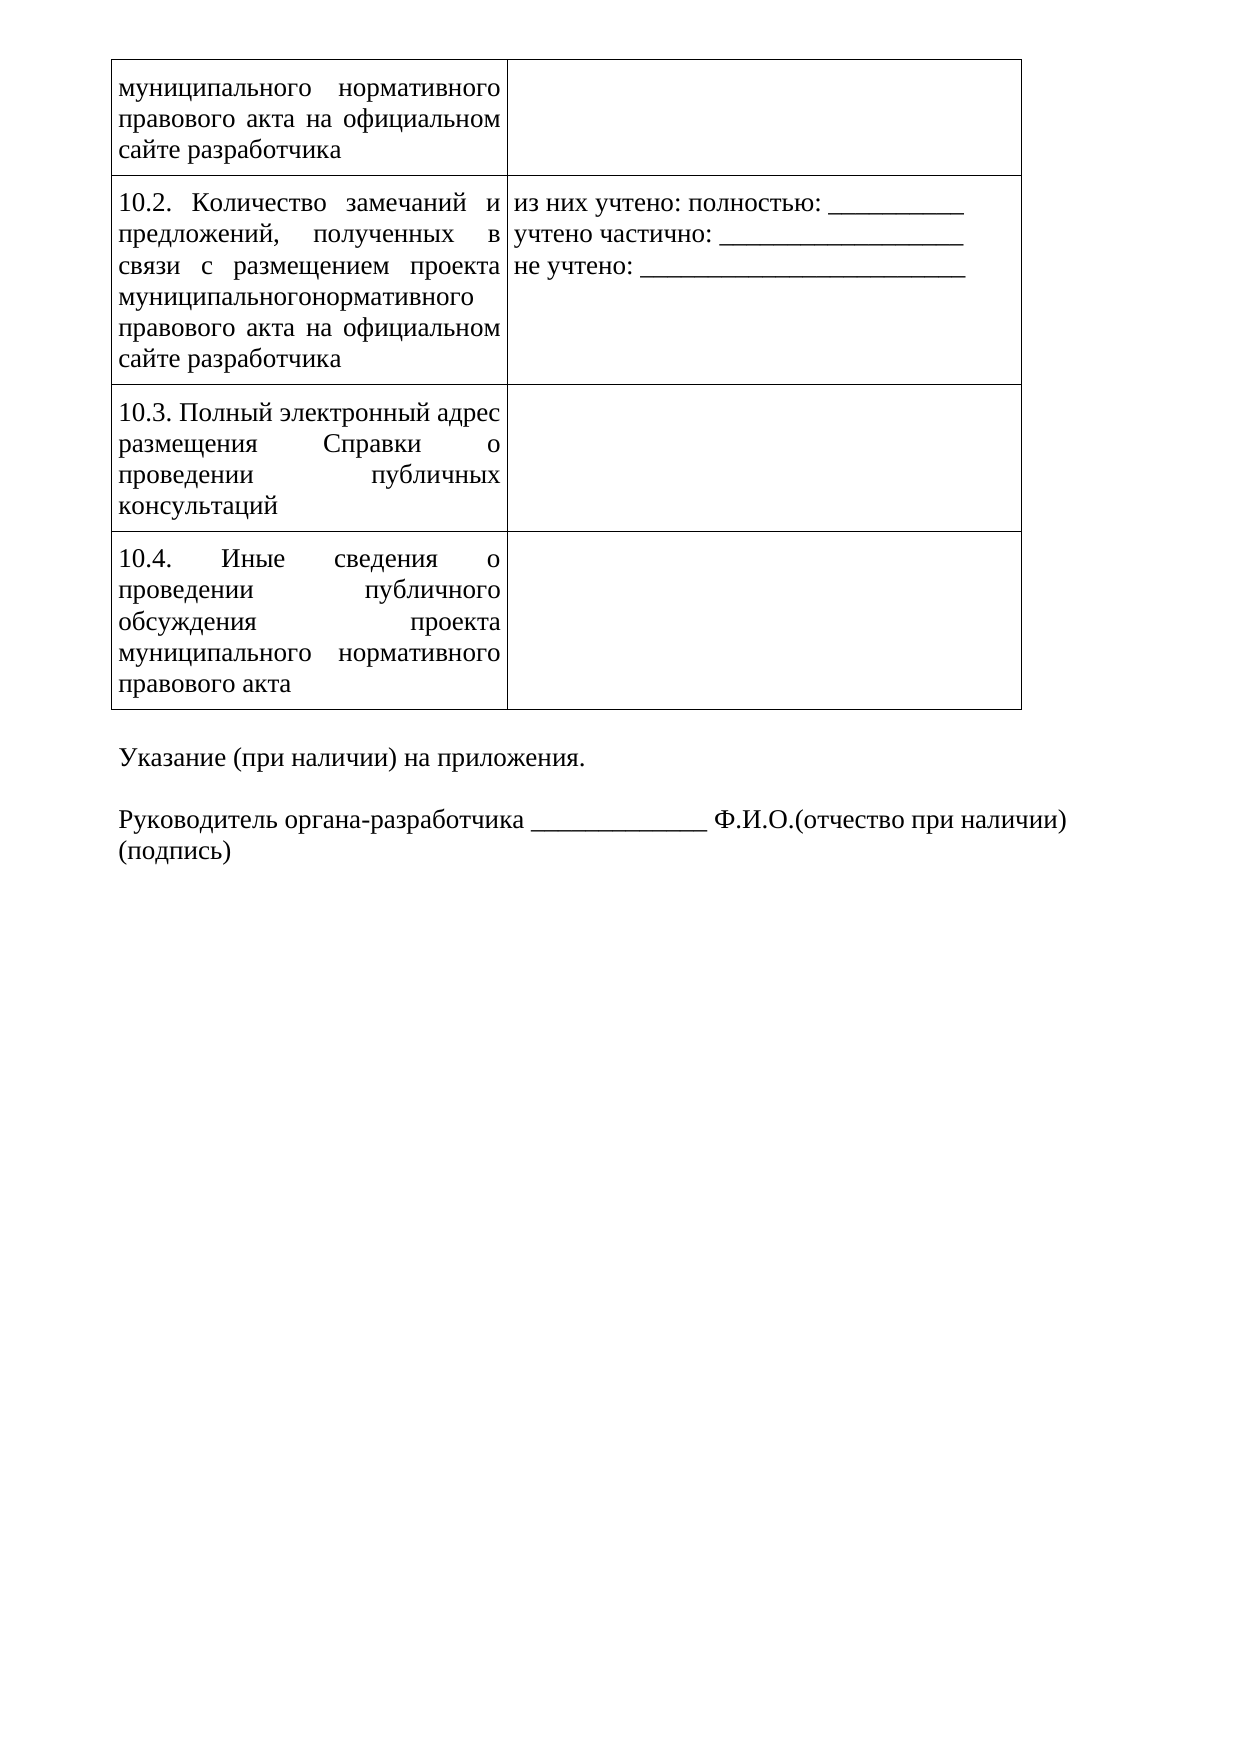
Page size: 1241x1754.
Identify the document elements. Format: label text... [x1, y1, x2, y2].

text (подпись) [118, 834, 1181, 866]
table_cell 10.3. Полный электронный адрес размещения Справки о проведении публичных консультаций [112, 385, 507, 531]
text Указание (при наличии) на приложения. [118, 741, 1181, 772]
table_cell 10.4. Иные сведения о проведении публичного обсуждения проекта муниципального нормативного правового акта [112, 532, 507, 709]
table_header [112, 60, 507, 175]
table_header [508, 60, 1021, 175]
table_cell из них учтено: полностью: __________ учтено частично: __________________ не учтено: ________________________ [508, 176, 1021, 384]
table_cell [508, 532, 1021, 709]
table_cell [508, 385, 1021, 531]
table_cell 10.2. Количество замечаний и предложений, полученных в связи с размещением проекта муниципальногонормативного правового акта на официальном сайте разработчика [112, 176, 507, 384]
text Руководитель органа-разработчика _____________ Ф.И.О.(отчество при наличии) [118, 803, 1181, 834]
